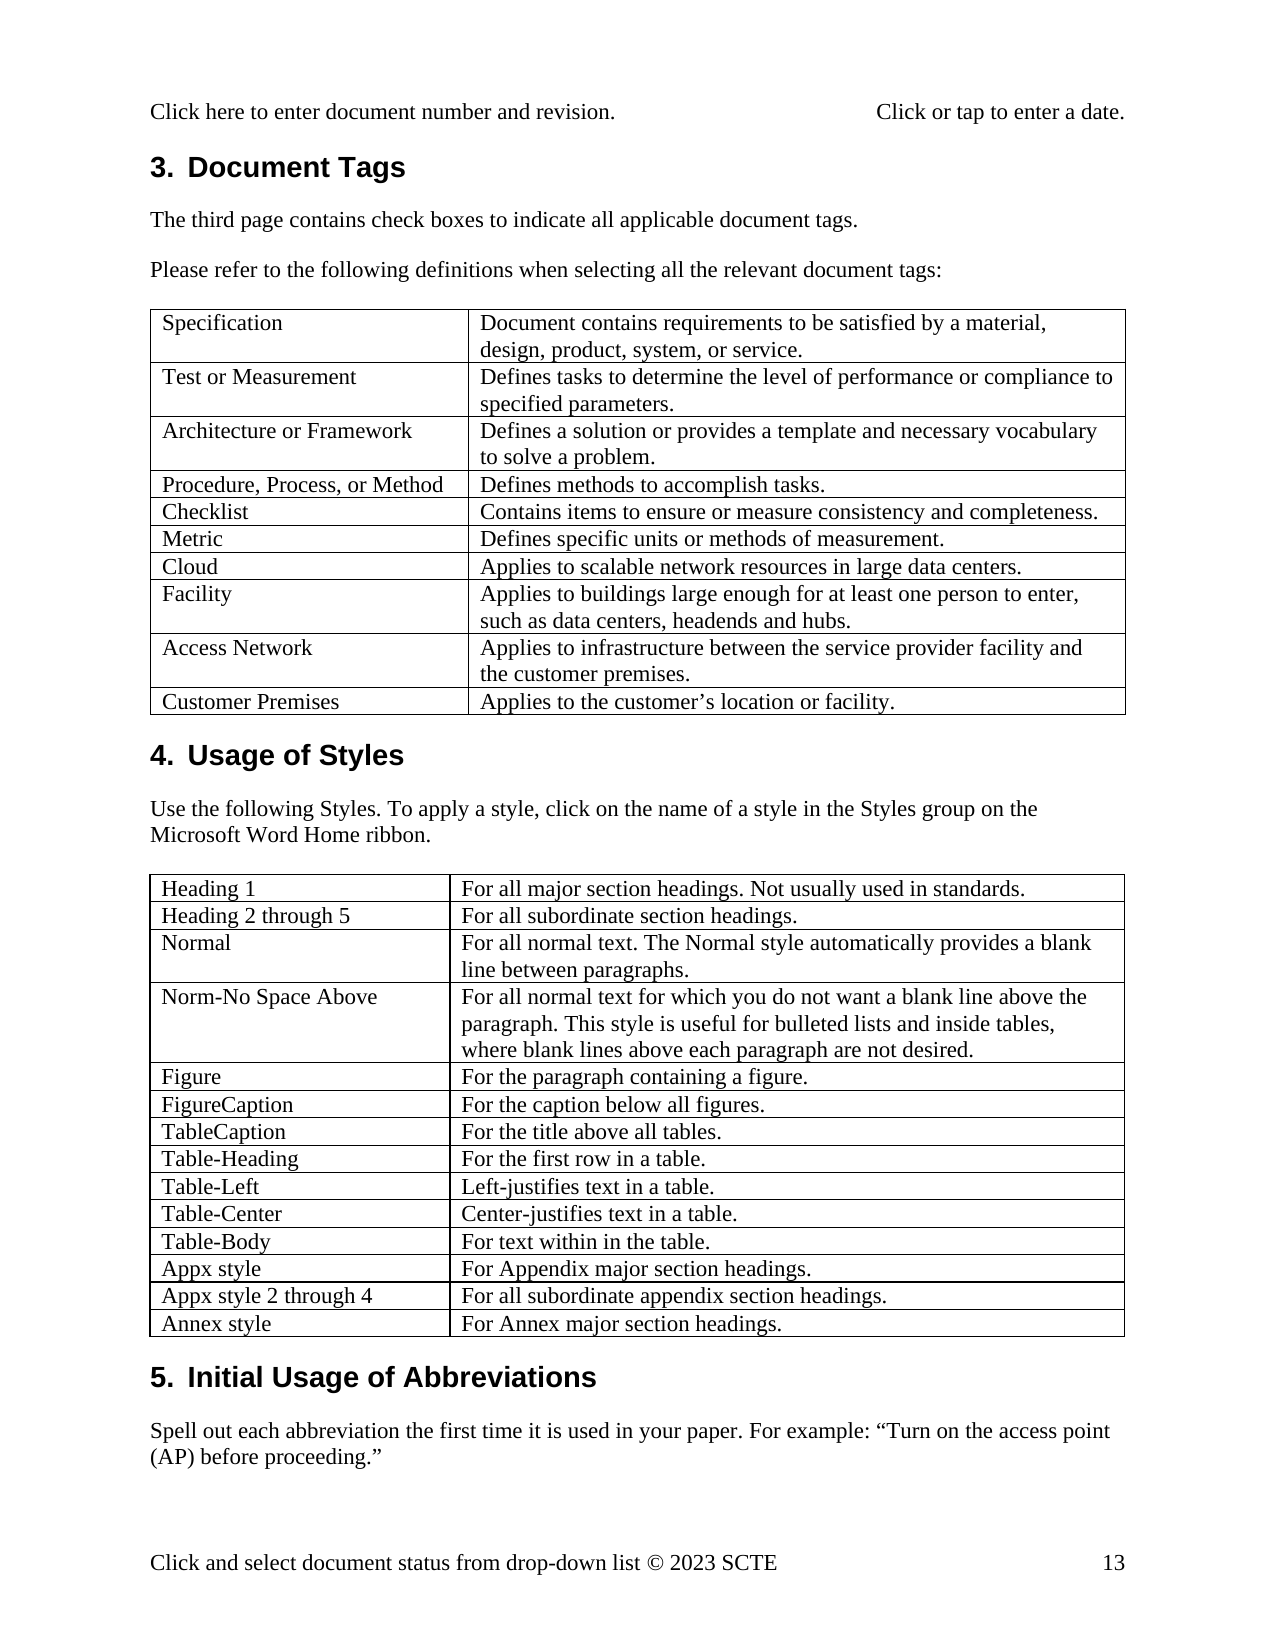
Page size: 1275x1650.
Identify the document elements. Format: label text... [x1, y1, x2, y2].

table_cell For the caption below all figures. [451, 1091, 1124, 1117]
table_cell Table-Center [151, 1200, 449, 1227]
table_cell Norm-No Space Above [151, 983, 449, 1062]
table_header Document contains requirements to be satisfied by a material, design, product, system, or service. [469, 310, 1125, 362]
table_header For all major section headings. Not usually used in standards. [451, 875, 1124, 901]
table_cell For Annex major section headings. [451, 1310, 1124, 1336]
table_cell For all normal text. The Normal style automatically provides a blank line between paragraphs. [451, 930, 1124, 982]
table_cell Applies to the customer’s location or facility. [469, 688, 1125, 714]
text Please refer to the following definitions when selecting all the relevant document tags: [150, 256, 1125, 282]
table_cell Contains items to ensure or measure consistency and completeness. [469, 498, 1125, 524]
table_cell Table-Heading [151, 1146, 449, 1172]
table_cell For all normal text for which you do not want a blank line above the paragraph. This style is useful for bulleted lists and inside tables, where blank lines above each paragraph are not desired. [451, 983, 1124, 1062]
table_cell Left-justifies text in a table. [451, 1173, 1124, 1199]
table_cell Appx style [151, 1255, 449, 1281]
subtitle Initial Usage of Abbreviations [150, 1360, 1125, 1394]
table_cell TableCaption [151, 1118, 449, 1144]
table_header Specification [151, 310, 468, 362]
table_cell FigureCaption [151, 1091, 449, 1117]
table_cell For the paragraph containing a figure. [451, 1063, 1124, 1090]
table_cell Customer Premises [151, 688, 468, 714]
table_cell For all subordinate section headings. [451, 902, 1124, 928]
table_cell Access Network [151, 634, 468, 687]
table_cell Appx style 2 through 4 [151, 1283, 449, 1309]
table_cell Checklist [151, 498, 468, 524]
subtitle Document Tags [150, 150, 1125, 183]
table_cell Normal [151, 930, 449, 982]
table_cell For text within in the table. [451, 1228, 1124, 1254]
table_cell Cloud [151, 553, 468, 579]
table_cell For the title above all tables. [451, 1118, 1124, 1144]
table_cell Procedure, Process, or Method [151, 471, 468, 497]
table_cell Test or Measurement [151, 363, 468, 416]
table_cell Annex style [151, 1310, 449, 1336]
table_header Heading 1 [151, 875, 449, 901]
table_cell Table-Body [151, 1228, 449, 1254]
table_cell Applies to buildings large enough for at least one person to enter, such as data centers, headends and hubs. [469, 580, 1125, 633]
table_cell For Appendix major section headings. [451, 1255, 1124, 1281]
table_cell Defines a solution or provides a template and necessary vocabulary to solve a problem. [469, 417, 1125, 470]
text Use the following Styles. To apply a style, click on the name of a style in the Styles group on the Microsoft Word Home ribbon. [150, 794, 1125, 847]
table_cell Figure [151, 1063, 449, 1090]
table_cell Facility [151, 580, 468, 633]
table_cell Applies to scalable network resources in large data centers. [469, 553, 1125, 579]
table_cell Table-Left [151, 1173, 449, 1199]
table_cell Defines tasks to determine the level of performance or compliance to specified parameters. [469, 363, 1125, 416]
table_cell Heading 2 through 5 [151, 902, 449, 928]
table_cell For the first row in a table. [451, 1146, 1124, 1172]
table_cell Metric [151, 526, 468, 552]
table_cell Applies to infrastructure between the service provider facility and the customer premises. [469, 634, 1125, 687]
text Spell out each abbreviation the first time it is used in your paper. For example: “Turn on the access point (AP) before proceeding.” [150, 1417, 1125, 1469]
text The third page contains check boxes to indicate all applicable document tags. [150, 206, 1125, 233]
table_cell For all subordinate appendix section headings. [451, 1283, 1124, 1309]
table_cell Center-justifies text in a table. [451, 1200, 1124, 1227]
table_cell Defines specific units or methods of measurement. [469, 526, 1125, 552]
table_cell Architecture or Framework [151, 417, 468, 470]
table_cell Defines methods to accomplish tasks. [469, 471, 1125, 497]
subtitle Usage of Styles [150, 738, 1125, 772]
